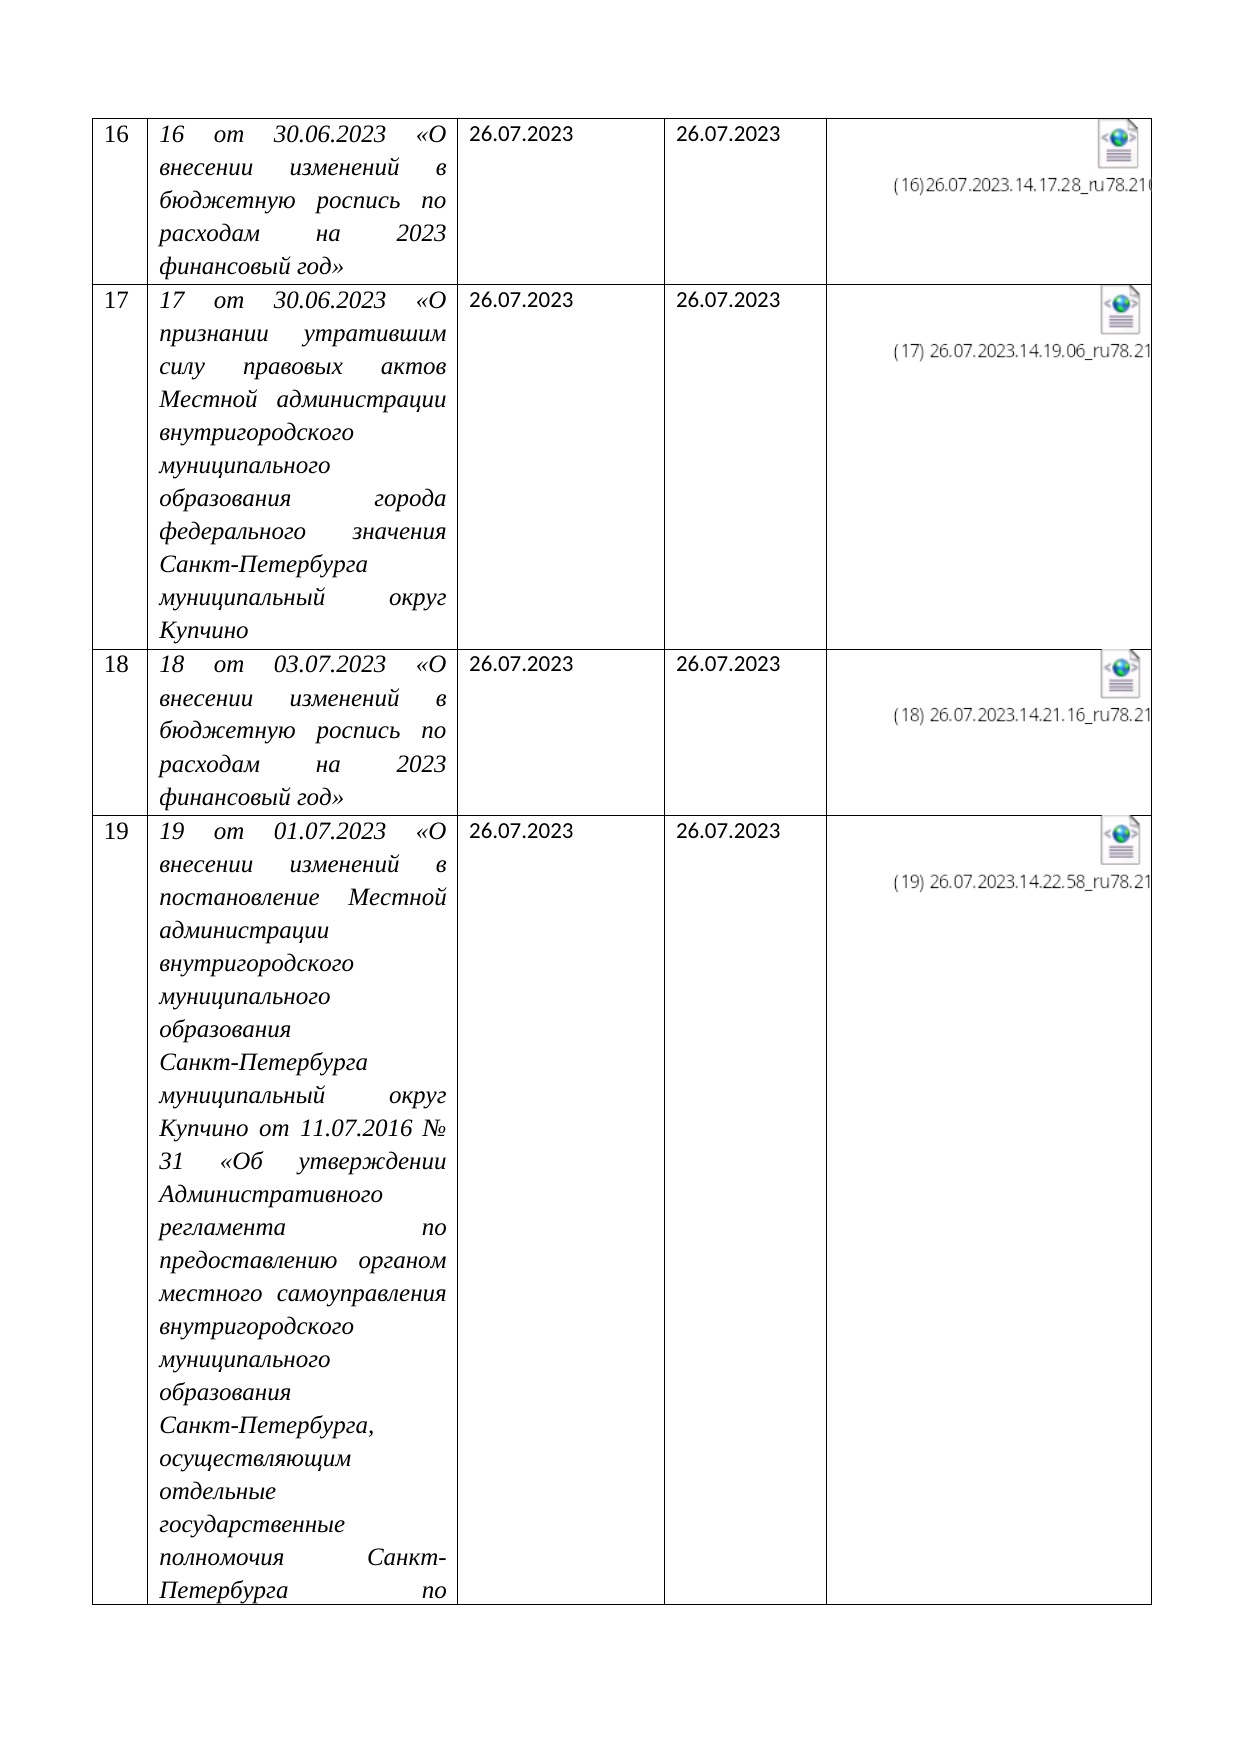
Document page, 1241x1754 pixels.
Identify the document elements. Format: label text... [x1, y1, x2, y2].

table_cell 26.07.2023 [665, 285, 826, 648]
table_cell [827, 816, 1151, 1604]
table_cell 16 [93, 119, 147, 284]
table_cell [827, 650, 1151, 815]
table_cell 17 [93, 285, 147, 648]
table_cell [827, 285, 1151, 648]
table_cell 26.07.2023 [458, 650, 664, 815]
table_cell 18 [93, 650, 147, 815]
table_cell 26.07.2023 [458, 119, 664, 284]
table_cell [827, 119, 1151, 284]
table_cell 18 от 03.07.2023 «О внесении изменений в бюджетную роспись по расходам на 2023 финансовый год» [148, 650, 457, 815]
table_cell 26.07.2023 [665, 119, 826, 284]
table_cell 26.07.2023 [665, 816, 826, 1604]
table_cell 26.07.2023 [458, 285, 664, 648]
table_cell 19 [93, 816, 147, 1604]
table_cell 26.07.2023 [665, 650, 826, 815]
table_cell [148, 816, 457, 1604]
table_cell 16 от 30.06.2023 «О внесении изменений в бюджетную роспись по расходам на 2023 финансовый год» [148, 119, 457, 284]
table_cell 17 от 30.06.2023 «О признании утратившим силу правовых актов Местной администрации внутригородского муниципального образования города федерального значения Санкт-Петербурга муниципальный округ Купчино [148, 285, 457, 648]
table_cell 26.07.2023 [458, 816, 664, 1604]
